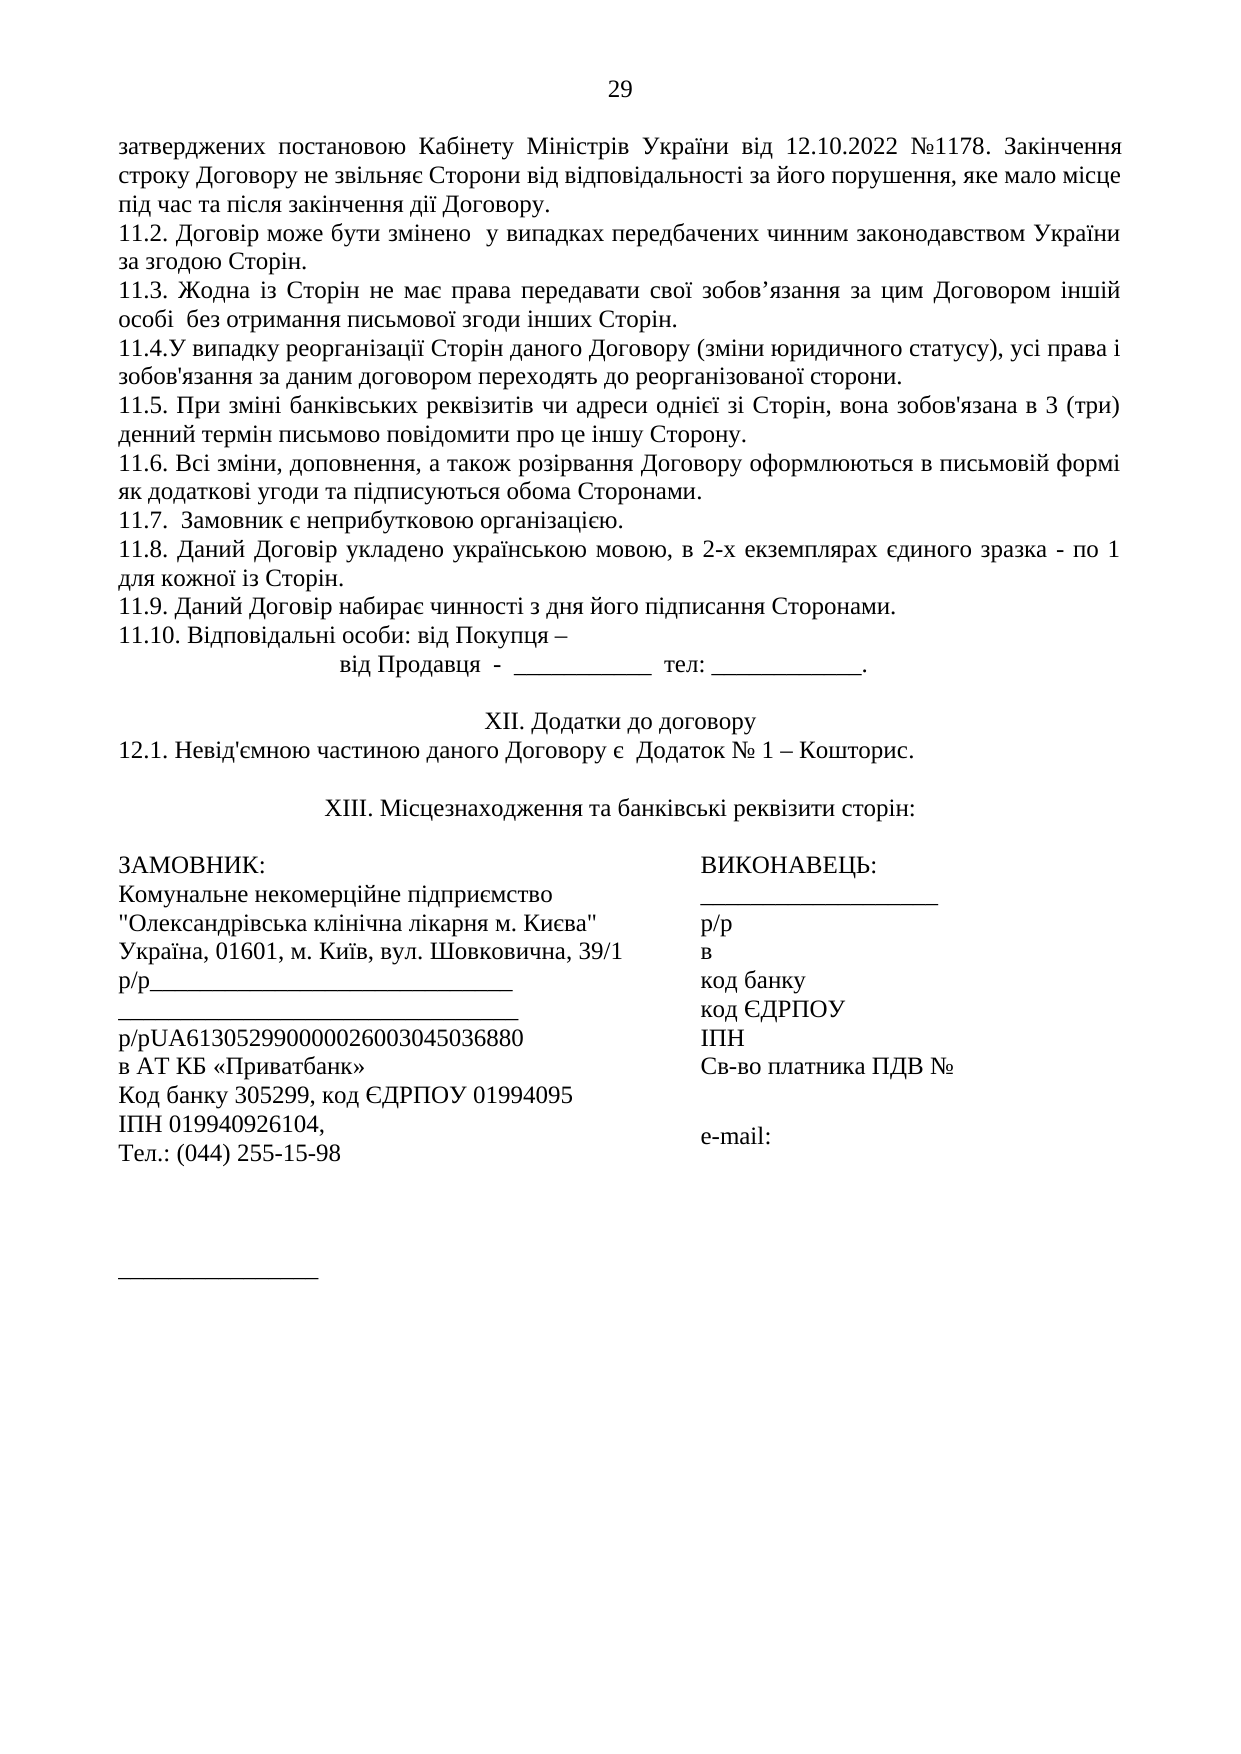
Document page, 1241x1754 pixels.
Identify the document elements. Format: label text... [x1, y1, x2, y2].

text від Продавця - ___________ тел: ____________. [118, 649, 1122, 678]
text 12.1. Невід'ємною частиною даного Договору є Додаток № 1 – Кошторис. [118, 735, 1122, 764]
text 11.3. Жодна із Сторін не має права передавати свої зобов’язання за цим Договором іншій особі без отримання письмової згоди інших Сторін. [118, 275, 1122, 333]
text 11.7. Замовник є неприбутковою організацією. [118, 505, 1122, 534]
text 11.10. Відповідальні особи: від Покупця – [118, 620, 1122, 649]
text XIII. Місцезнаходження та банківські реквізити сторін: [118, 793, 1122, 821]
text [118, 131, 1122, 218]
text 11.2. Договір може бути змінено у випадках передбачених чинним законодавством України за згодою Сторін. [118, 218, 1122, 275]
table_header ВИКОНАВЕЦЬ: ___________________ р/р в код банку код ЄДРПОУ ІПН Св-во платника ПДВ № e-mail: [689, 850, 1197, 1310]
text 11.5. При зміні банківських реквізитів чи адреси однієї зі Сторін, вона зобов'язана в 3 (три) денний термін письмово повідомити про це іншу Сторону. [118, 390, 1122, 448]
text 11.8. Даний Договір укладено українською мовою, в 2-х екземплярах єдиного зразка - по 1 для кожної із Сторін. [118, 534, 1122, 591]
text 11.6. Всі зміни, доповнення, а також розірвання Договору оформлюються в письмовій формі як додаткові угоди та підписуються обома Сторонами. [118, 448, 1122, 505]
table_header ЗАМОВНИК: Комунальне некомерційне підприємство "Олександрівська клінічна лікарня м. Києва" Україна, 01601, м. Київ, вул. Шовковична, 39/1 р/р_____________________________ ________________________________ р/рUA613052990000026003045036880 в АТ КБ «Приватбанк» Код банку 305299, код ЄДРПОУ 01994095 ІПН 019940926104, Тел.: (044) 255-15-98 ________________ [107, 850, 689, 1310]
text 11.9. Даний Договір набирає чинності з дня його підписання Сторонами. [118, 591, 1122, 620]
text 11.4.У випадку реорганізації Сторін даного Договору (зміни юридичного статусу), усі права і зобов'язання за даним договором переходять до реорганізованої сторони. [118, 333, 1122, 390]
text XII. Додатки до договору [118, 706, 1122, 735]
